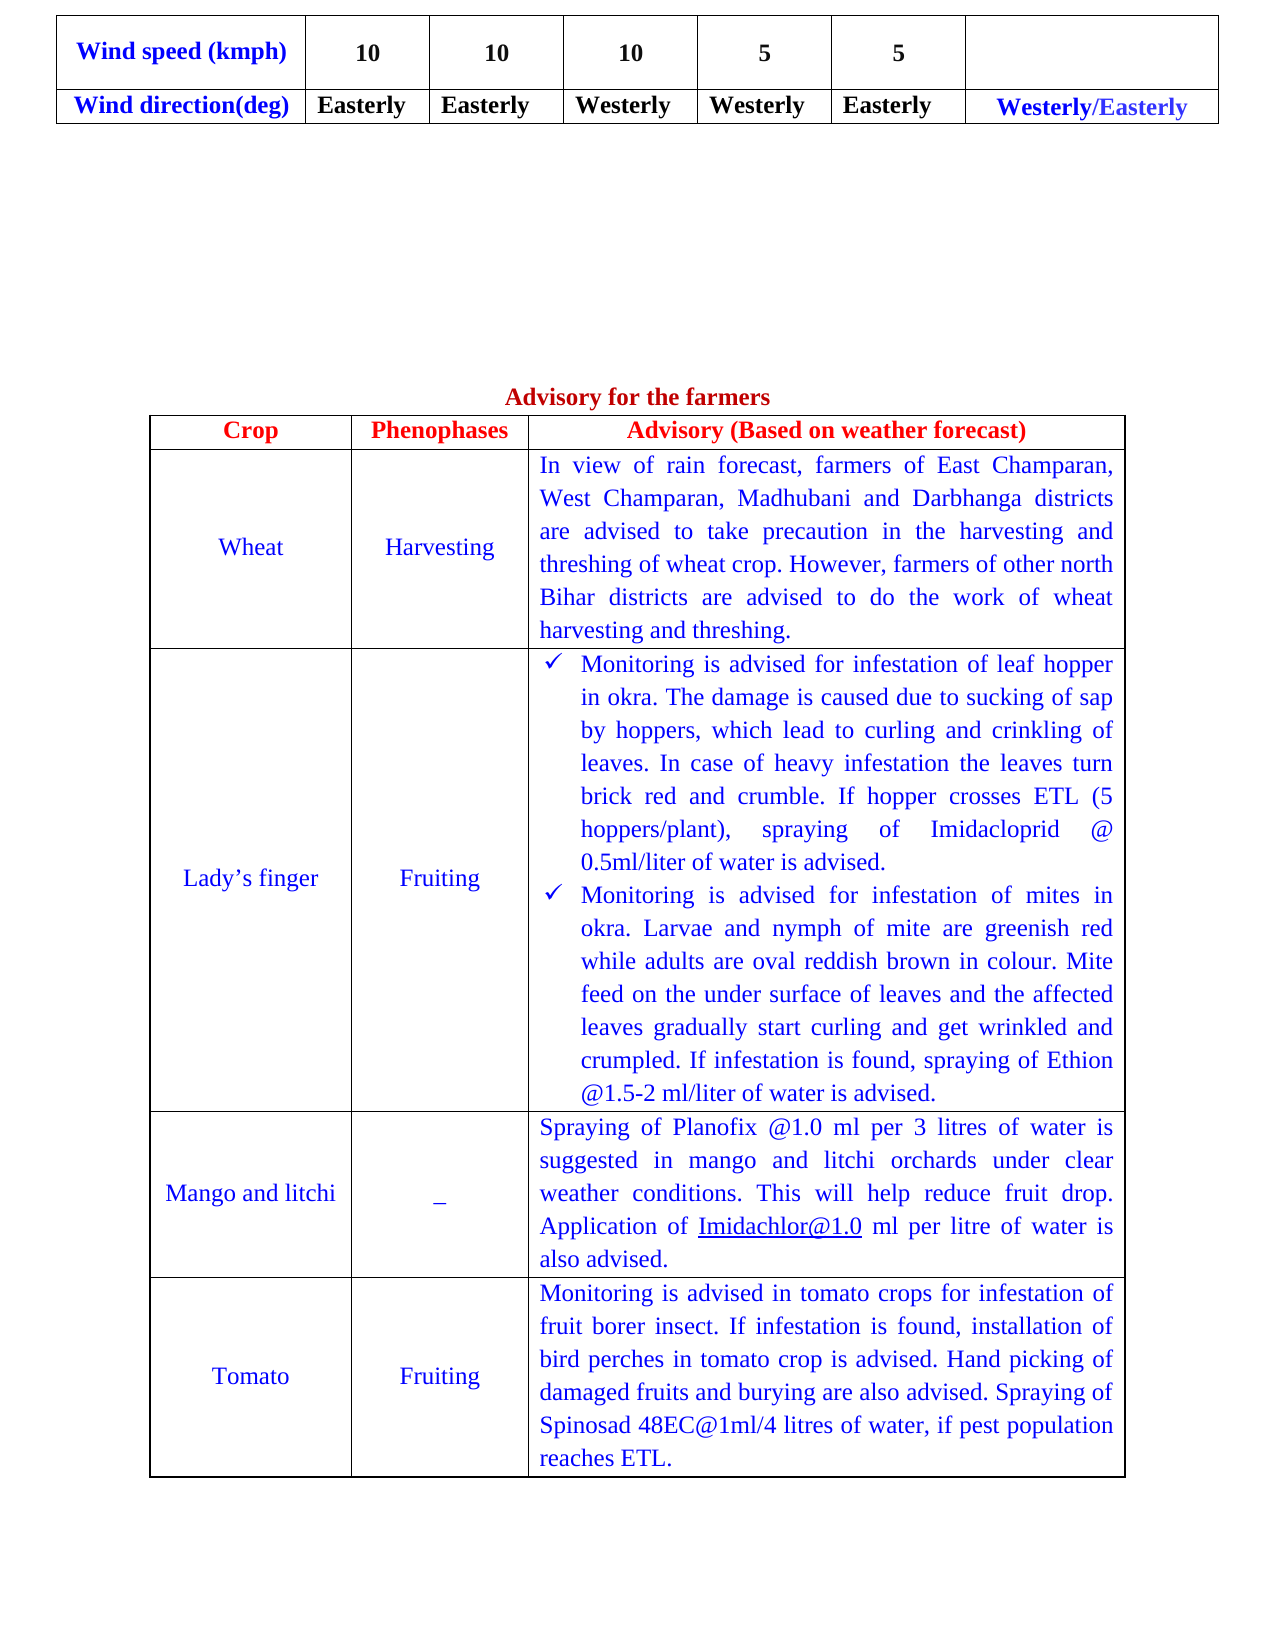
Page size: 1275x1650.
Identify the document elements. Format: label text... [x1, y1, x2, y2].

table_cell Westerly [564, 90, 697, 123]
table_cell Tomato [151, 1278, 351, 1476]
table_cell Wind direction(deg) [57, 90, 305, 123]
table_cell 5 [698, 16, 831, 89]
table_cell Wind speed (kmph) [57, 16, 305, 89]
table_cell Mango and litchi [151, 1112, 351, 1277]
table_cell Monitoring is advised for infestation of leaf hopper in okra. The damage is caused due to sucking of sap by hoppers, which lead to curling and crinkling of leaves. In case of heavy infestation the leaves turn brick red and crumble. If hopper crosses ETL (5 hoppers/plant), spraying of Imidacloprid @ 0.5ml/liter of water is advised. Monitoring is advised for infestation of mites in okra. Larvae and nymph of mite are greenish red while adults are oval reddish brown in colour. Mite feed on the under surface of leaves and the affected leaves gradually start curling and get wrinkled and crumpled. If infestation is found, spraying of Ethion @1.5-2 ml/liter of water is advised. [529, 649, 1124, 1111]
table_cell 10 [306, 16, 429, 89]
table_cell _ [352, 1112, 528, 1277]
table_cell In view of rain forecast, farmers of East Champaran, West Champaran, Madhubani and Darbhanga districts are advised to take precaution in the harvesting and threshing of wheat crop. However, farmers of other north Bihar districts are advised to do the work of wheat harvesting and threshing. [529, 450, 1124, 648]
table_cell 10 [564, 16, 697, 89]
table_cell Easterly [306, 90, 429, 123]
table_cell Fruiting [352, 1278, 528, 1476]
table_cell Fruiting [352, 649, 528, 1111]
table_cell [966, 16, 1218, 89]
table_cell 10 [430, 16, 563, 89]
table_cell Wheat [151, 450, 351, 648]
table_cell Harvesting [352, 450, 528, 648]
table_cell Lady’s finger [151, 649, 351, 1111]
table_header Phenophases [352, 416, 528, 449]
table_cell Westerly/Easterly [966, 90, 1218, 123]
text Advisory for the farmers [150, 382, 1125, 410]
table_cell Easterly [832, 90, 965, 123]
table_cell 5 [832, 16, 965, 89]
table_header Advisory (Based on weather forecast) [529, 416, 1124, 449]
table_cell Westerly [698, 90, 831, 123]
table_cell Easterly [430, 90, 563, 123]
table_cell Monitoring is advised in tomato crops for infestation of fruit borer insect. If infestation is found, installation of bird perches in tomato crop is advised. Hand picking of damaged fruits and burying are also advised. Spraying of Spinosad 48EC@1ml/4 litres of water, if pest population reaches ETL. [529, 1278, 1124, 1476]
table_header Crop [151, 416, 351, 449]
table_cell Spraying of Planofix @1.0 ml per 3 litres of water is suggested in mango and litchi orchards under clear weather conditions. This will help reduce fruit drop. Application of Imidachlor@1.0 ml per litre of water is also advised. [529, 1112, 1124, 1277]
